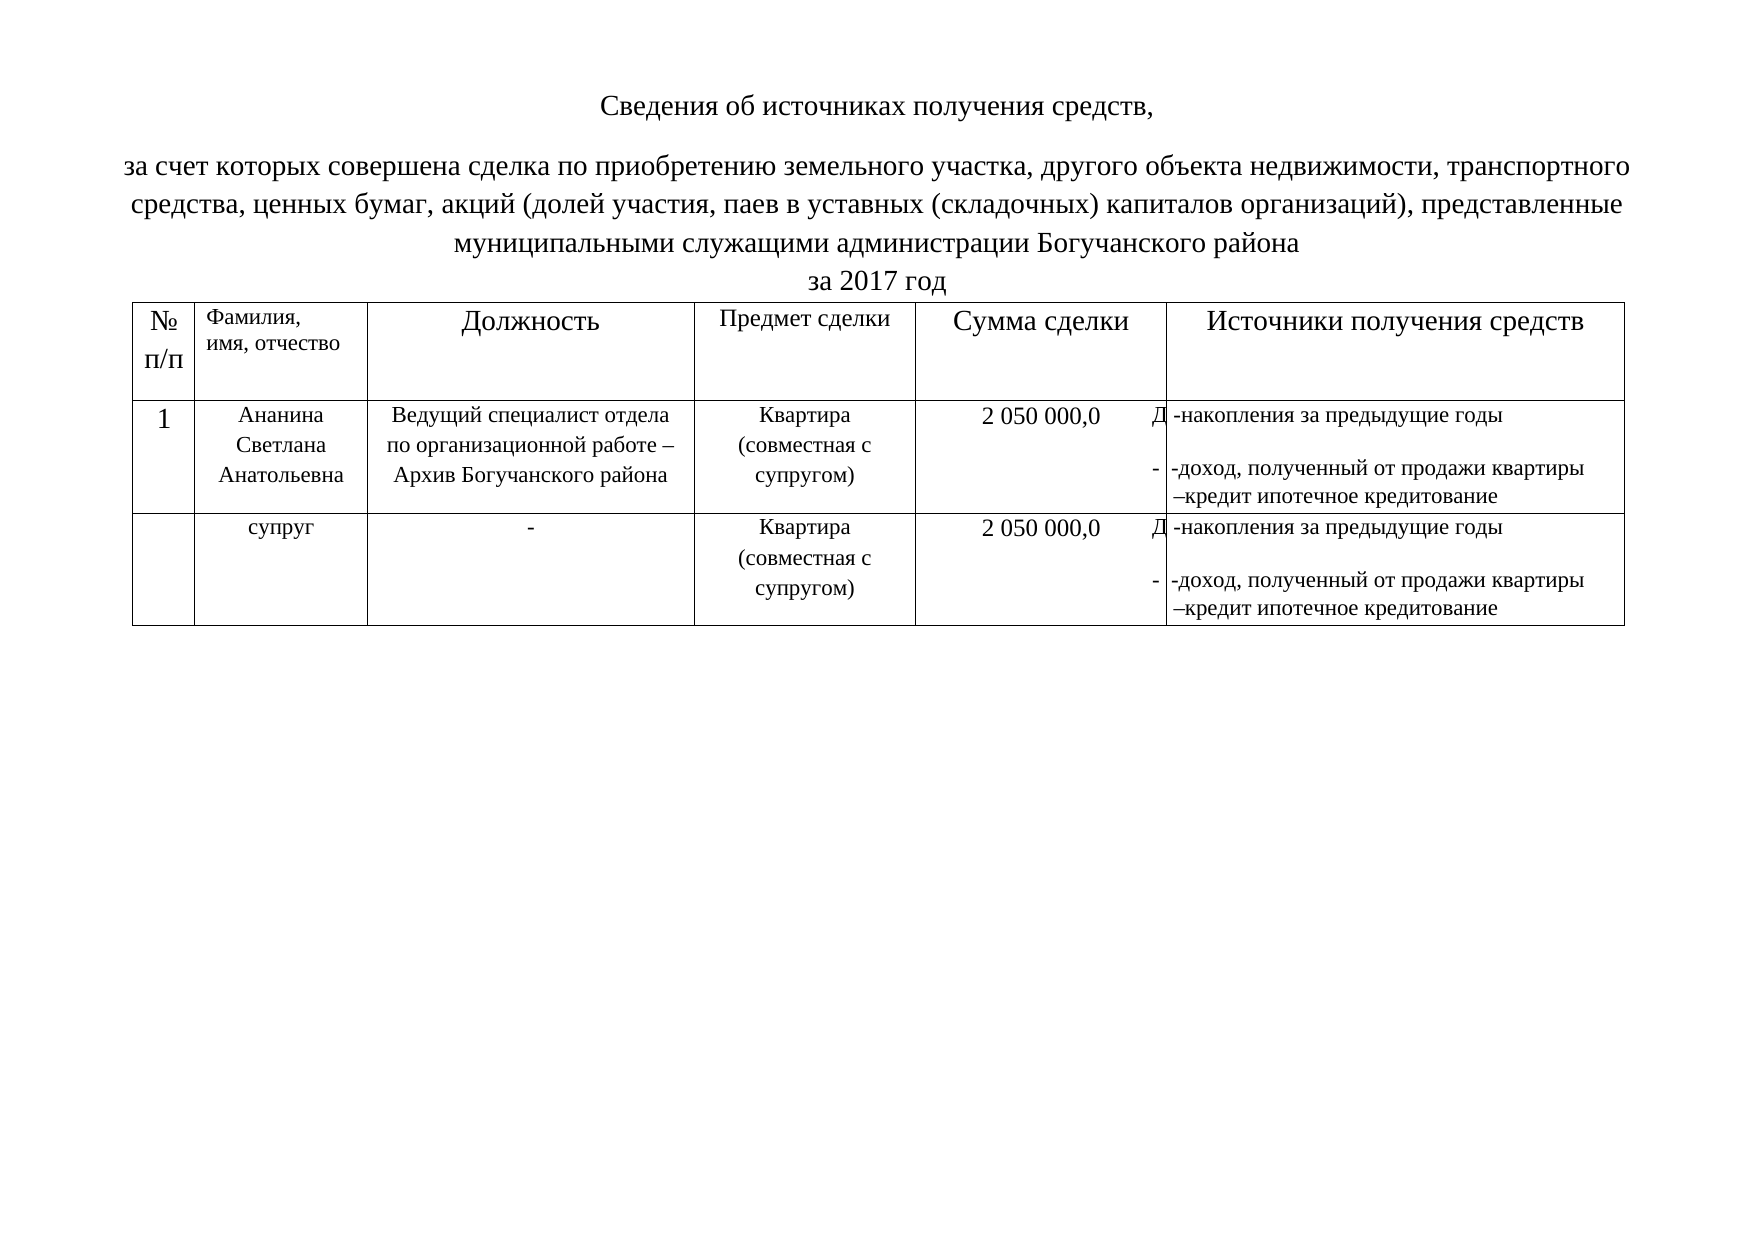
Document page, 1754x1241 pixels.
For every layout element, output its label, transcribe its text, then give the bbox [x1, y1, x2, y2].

text за счет которых совершена сделка по приобретению земельного участка, другого объекта недвижимости, транспортного средства, ценных бумаг, акций (долей участия, паев в уставных (складочных) капиталов организаций), представленные муниципальными служащими администрации Богучанского района [118, 148, 1636, 258]
table_cell Д -накопления за предыдущие годы - -доход, полученный от продажи квартиры –кредит ипотечное кредитование [1167, 401, 1624, 512]
table_header Сумма сделки [916, 303, 1166, 400]
table_cell супруг [195, 514, 367, 625]
table_cell - [368, 514, 694, 625]
table_cell Ананина Светлана Анатольевна [195, 401, 367, 512]
text за 2017 год [118, 263, 1636, 297]
table_header Источники получения средств [1167, 303, 1624, 400]
table_cell [133, 514, 194, 625]
table_cell Ведущий специалист отдела по организационной работе – Архив Богучанского района [368, 401, 694, 512]
table_cell 2 050 000,0 [916, 401, 1166, 512]
table_header Предмет сделки [695, 303, 915, 400]
text Сведения об источниках получения средств, [118, 88, 1636, 122]
table_header Должность [368, 303, 694, 400]
table_cell Квартира (совместная с супругом) [695, 514, 915, 625]
table_cell Квартира (совместная с супругом) [695, 401, 915, 512]
table_cell 2 050 000,0 [916, 514, 1166, 625]
table_header № п/п [133, 303, 194, 400]
table_cell 1 [133, 401, 194, 512]
table_header Фамилия, имя, отчество [195, 303, 367, 400]
table_cell Д -накопления за предыдущие годы - -доход, полученный от продажи квартиры –кредит ипотечное кредитование [1167, 514, 1624, 625]
